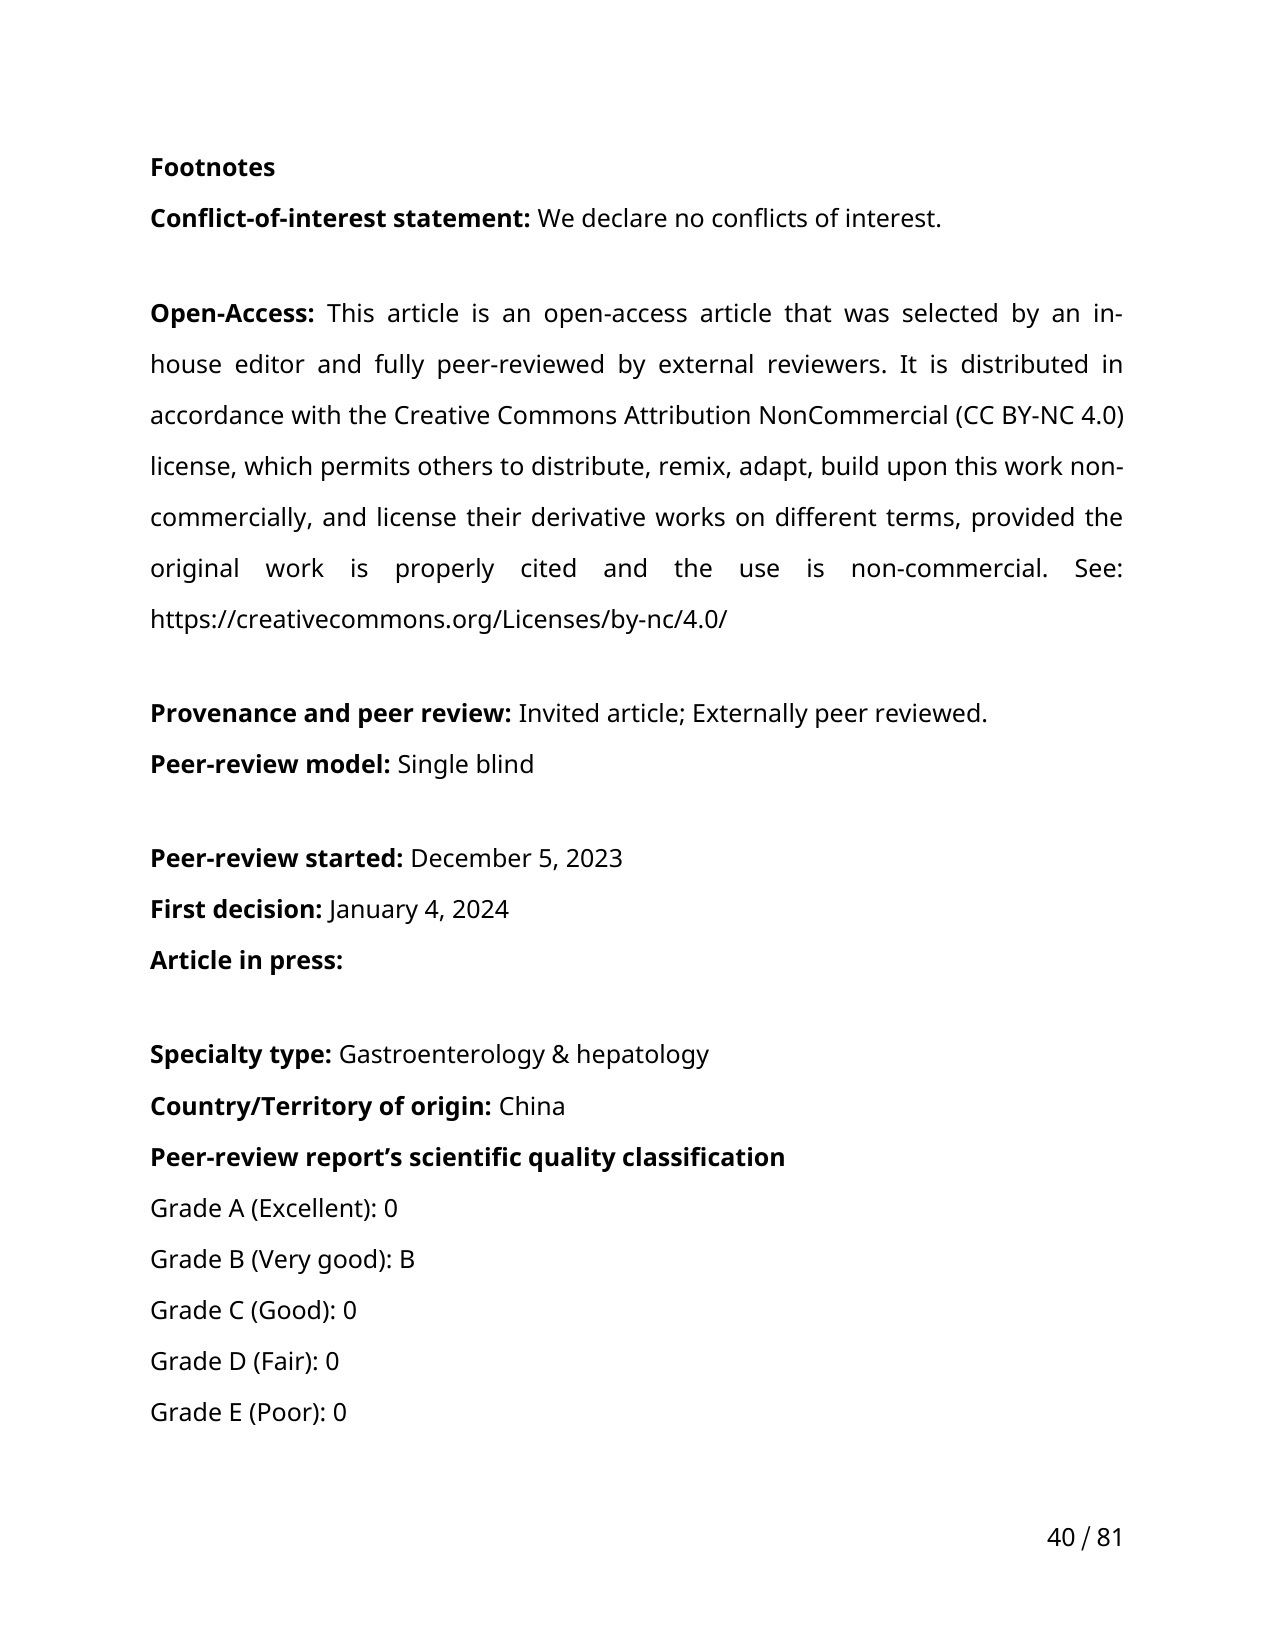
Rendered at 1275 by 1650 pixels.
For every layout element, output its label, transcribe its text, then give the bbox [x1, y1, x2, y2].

text Grade D (Fair): 0 [150, 1343, 1125, 1377]
text Open-Access: This article is an open-access article that was selected by an in-house editor and fully peer-reviewed by external reviewers. It is distributed in accordance with the Creative Commons Attribution NonCommercial (CC BY-NC 4.0) license, which permits others to distribute, remix, adapt, build upon this work non-commercially, and license their derivative works on different terms, provided the original work is properly cited and the use is non-commercial. See: https://creativecommons.org/Licenses/by-nc/4.0/ [150, 295, 1125, 636]
text First decision: January 4, 2024 [150, 892, 1125, 926]
text Grade E (Poor): 0 [150, 1394, 1125, 1428]
text Grade A (Excellent): 0 [150, 1190, 1125, 1224]
text Article in press: [150, 943, 1125, 977]
text Peer-review model: Single blind [150, 747, 1125, 781]
text Footnotes [150, 150, 1125, 184]
text Grade B (Very good): B [150, 1241, 1125, 1275]
text Peer-review started: December 5, 2023 [150, 841, 1125, 875]
text Provenance and peer review: Invited article; Externally peer reviewed. [150, 696, 1125, 730]
text Specialty type: Gastroenterology & hepatology [150, 1037, 1125, 1071]
text Conflict-of-interest statement: We declare no conflicts of interest. [150, 201, 1125, 235]
text Country/Territory of origin: China [150, 1088, 1125, 1122]
text Grade C (Good): 0 [150, 1292, 1125, 1326]
text Peer-review report’s scientific quality classification [150, 1139, 1125, 1173]
